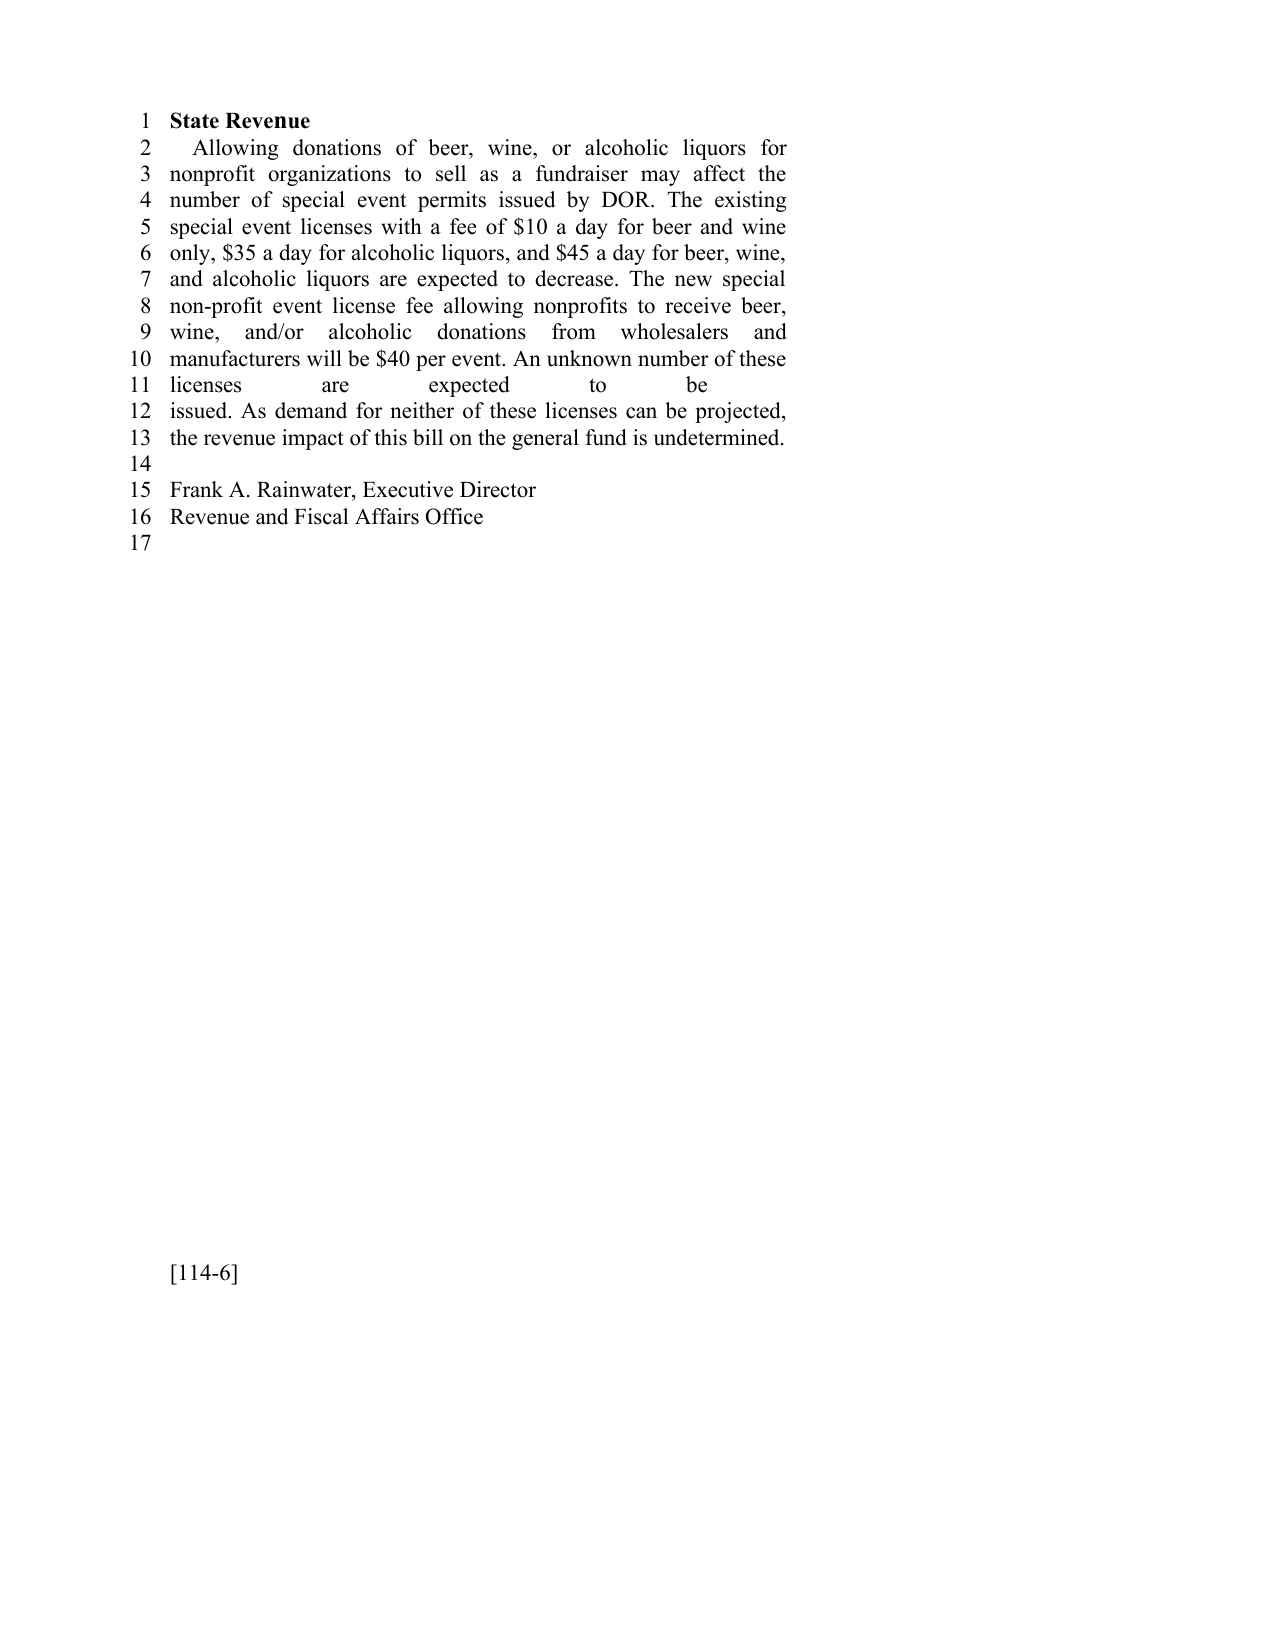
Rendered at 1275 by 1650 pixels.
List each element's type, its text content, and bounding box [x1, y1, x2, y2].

text Allowing donations of beer, wine, or alcoholic liquors for nonprofit organizations to sell as a fundraiser may affect the number of special event permits issued by DOR. The existing special event licenses with a fee of $10 a day for beer and wine only, $35 a day for alcoholic liquors, and $45 a day for beer, wine, and alcoholic liquors are expected to decrease. The new special non-profit event license fee allowing nonprofits to receive beer, wine, and/or alcoholic donations from wholesalers and manufacturers will be $40 per event. An unknown number of these licenses are expected to be issued. As demand for neither of these licenses can be projected, the revenue impact of this bill on the general fund is undetermined. [169, 134, 787, 450]
text Revenue and Fiscal Affairs Office [169, 503, 787, 529]
text State Revenue [169, 105, 787, 134]
text Frank A. Rainwater, Executive Director [169, 476, 787, 503]
